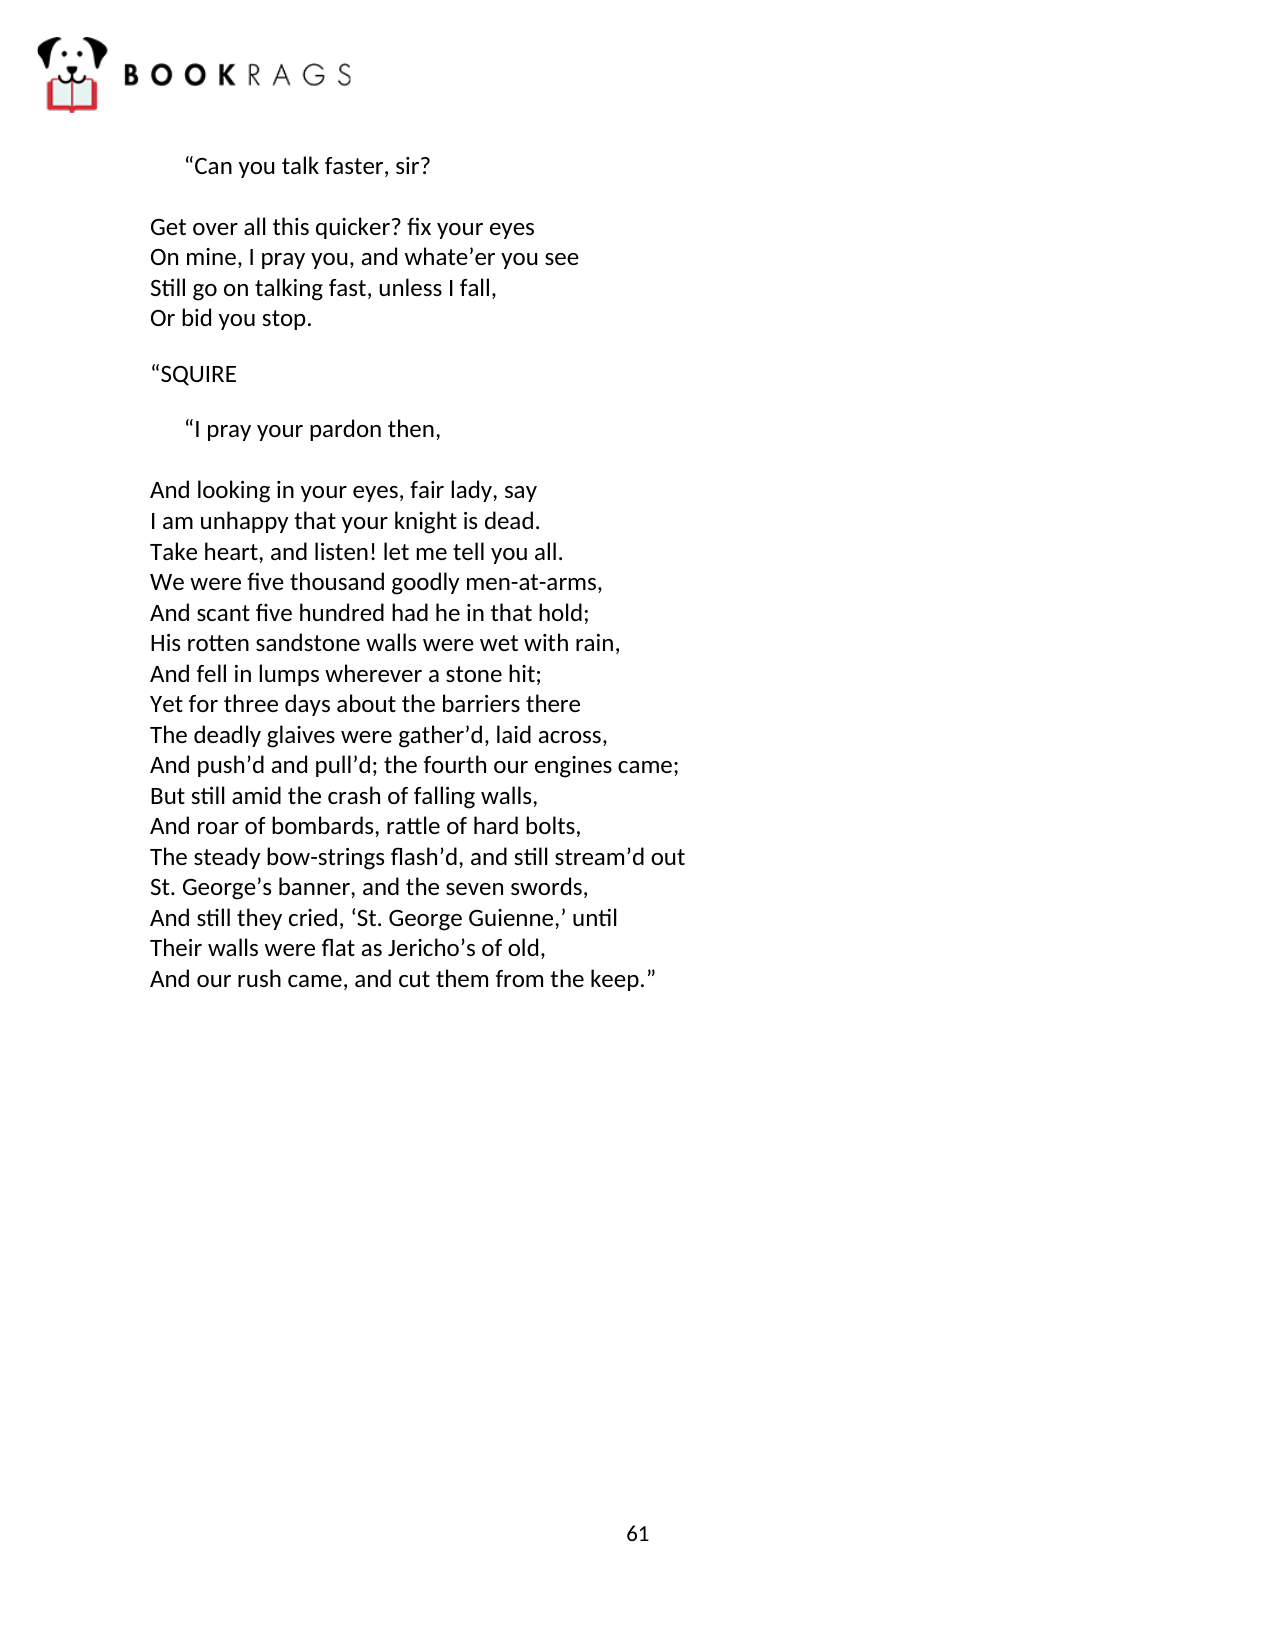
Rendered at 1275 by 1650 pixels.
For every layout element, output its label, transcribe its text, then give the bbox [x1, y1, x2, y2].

text “Can you talk faster, sir? Get over all this quicker? fix your eyes On mine, I pray you, and whate’er you see Still go on talking fast, unless I fall, Or bid you stop. [150, 150, 1125, 333]
text “SQUIRE [150, 358, 1125, 389]
picture [37, 37, 351, 113]
text “I pray your pardon then, And looking in your eyes, fair lady, say I am unhappy that your knight is dead. Take heart, and listen! let me tell you all. We were five thousand goodly men-at-arms, And scant five hundred had he in that hold; His rotten sandstone walls were wet with rain, And fell in lumps wherever a stone hit; Yet for three days about the barriers there The deadly glaives were gather’d, laid across, And push’d and pull’d; the fourth our engines came; But still amid the crash of falling walls, And roar of bombards, rattle of hard bolts, The steady bow-strings flash’d, and still stream’d out St. George’s banner, and the seven swords, And still they cried, ‘St. George Guienne,’ until Their walls were flat as Jericho’s of old, And our rush came, and cut them from the keep.” [150, 414, 1125, 993]
